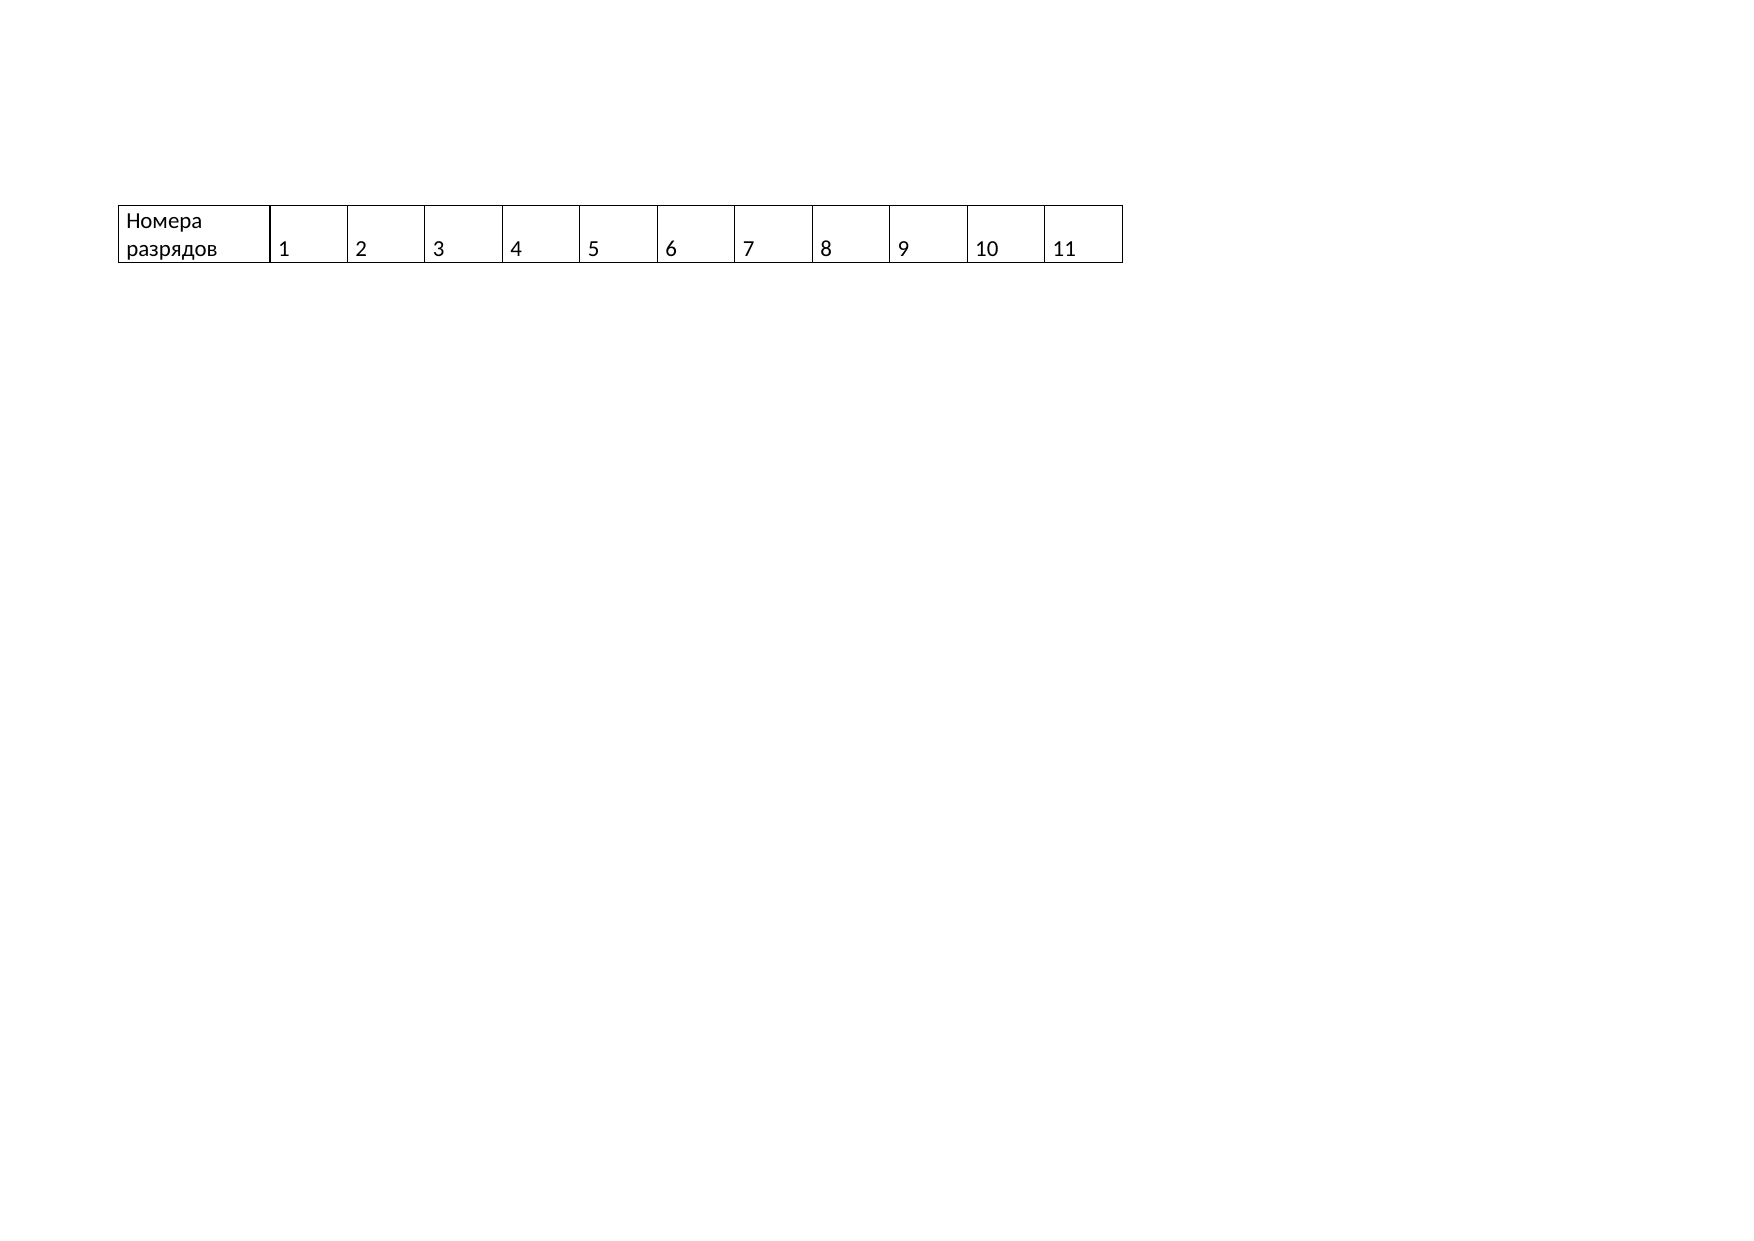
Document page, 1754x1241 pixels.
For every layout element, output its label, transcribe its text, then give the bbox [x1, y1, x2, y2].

table_header 5 [580, 206, 657, 262]
table_header 1 [271, 206, 347, 262]
table_header 10 [968, 206, 1044, 262]
table_header 2 [348, 206, 424, 262]
table_header Номера разрядов [119, 206, 269, 262]
table_header 4 [503, 206, 579, 262]
table_header 9 [890, 206, 967, 262]
table_header 6 [658, 206, 734, 262]
table_header 7 [735, 206, 812, 262]
table_header 11 [1045, 206, 1122, 262]
table_header 8 [813, 206, 889, 262]
table_header 3 [425, 206, 502, 262]
